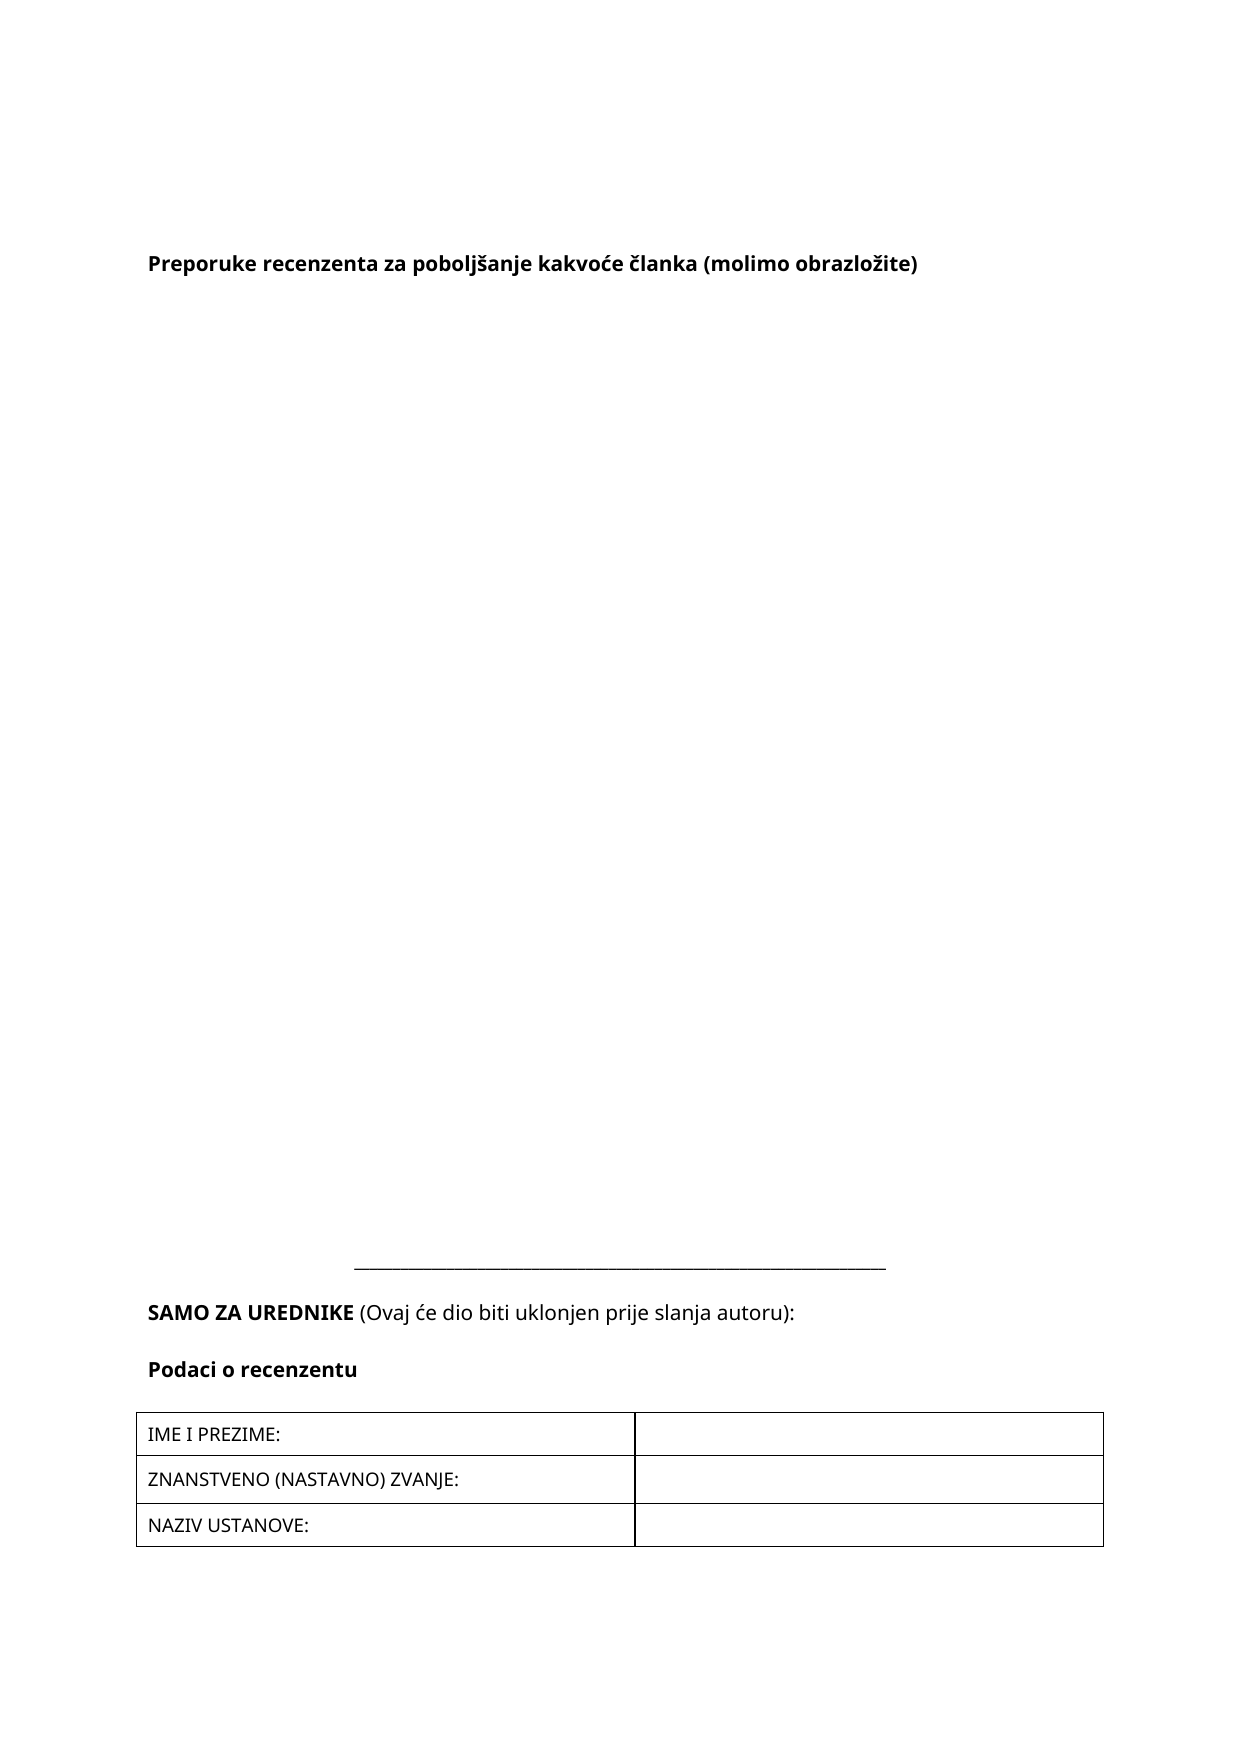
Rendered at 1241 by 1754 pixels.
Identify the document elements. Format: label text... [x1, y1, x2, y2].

table_header [636, 1413, 1103, 1454]
table_cell [636, 1456, 1103, 1503]
text SAMO ZA UREDNIKE (Ovaj će dio biti uklonjen prije slanja autoru): [148, 1298, 1092, 1326]
table_cell ZNANSTVENO (NASTAVNO) ZVANJE: [137, 1456, 634, 1503]
text _____________________________________________________________________ [148, 1247, 1092, 1272]
table_header IME I PREZIME: [137, 1413, 634, 1454]
text Podaci o recenzentu [148, 1355, 1092, 1383]
table_cell [636, 1504, 1103, 1546]
text Preporuke recenzenta za poboljšanje kakvoće članka (molimo obrazložite) [148, 249, 1092, 277]
table_cell NAZIV USTANOVE: [137, 1504, 634, 1546]
